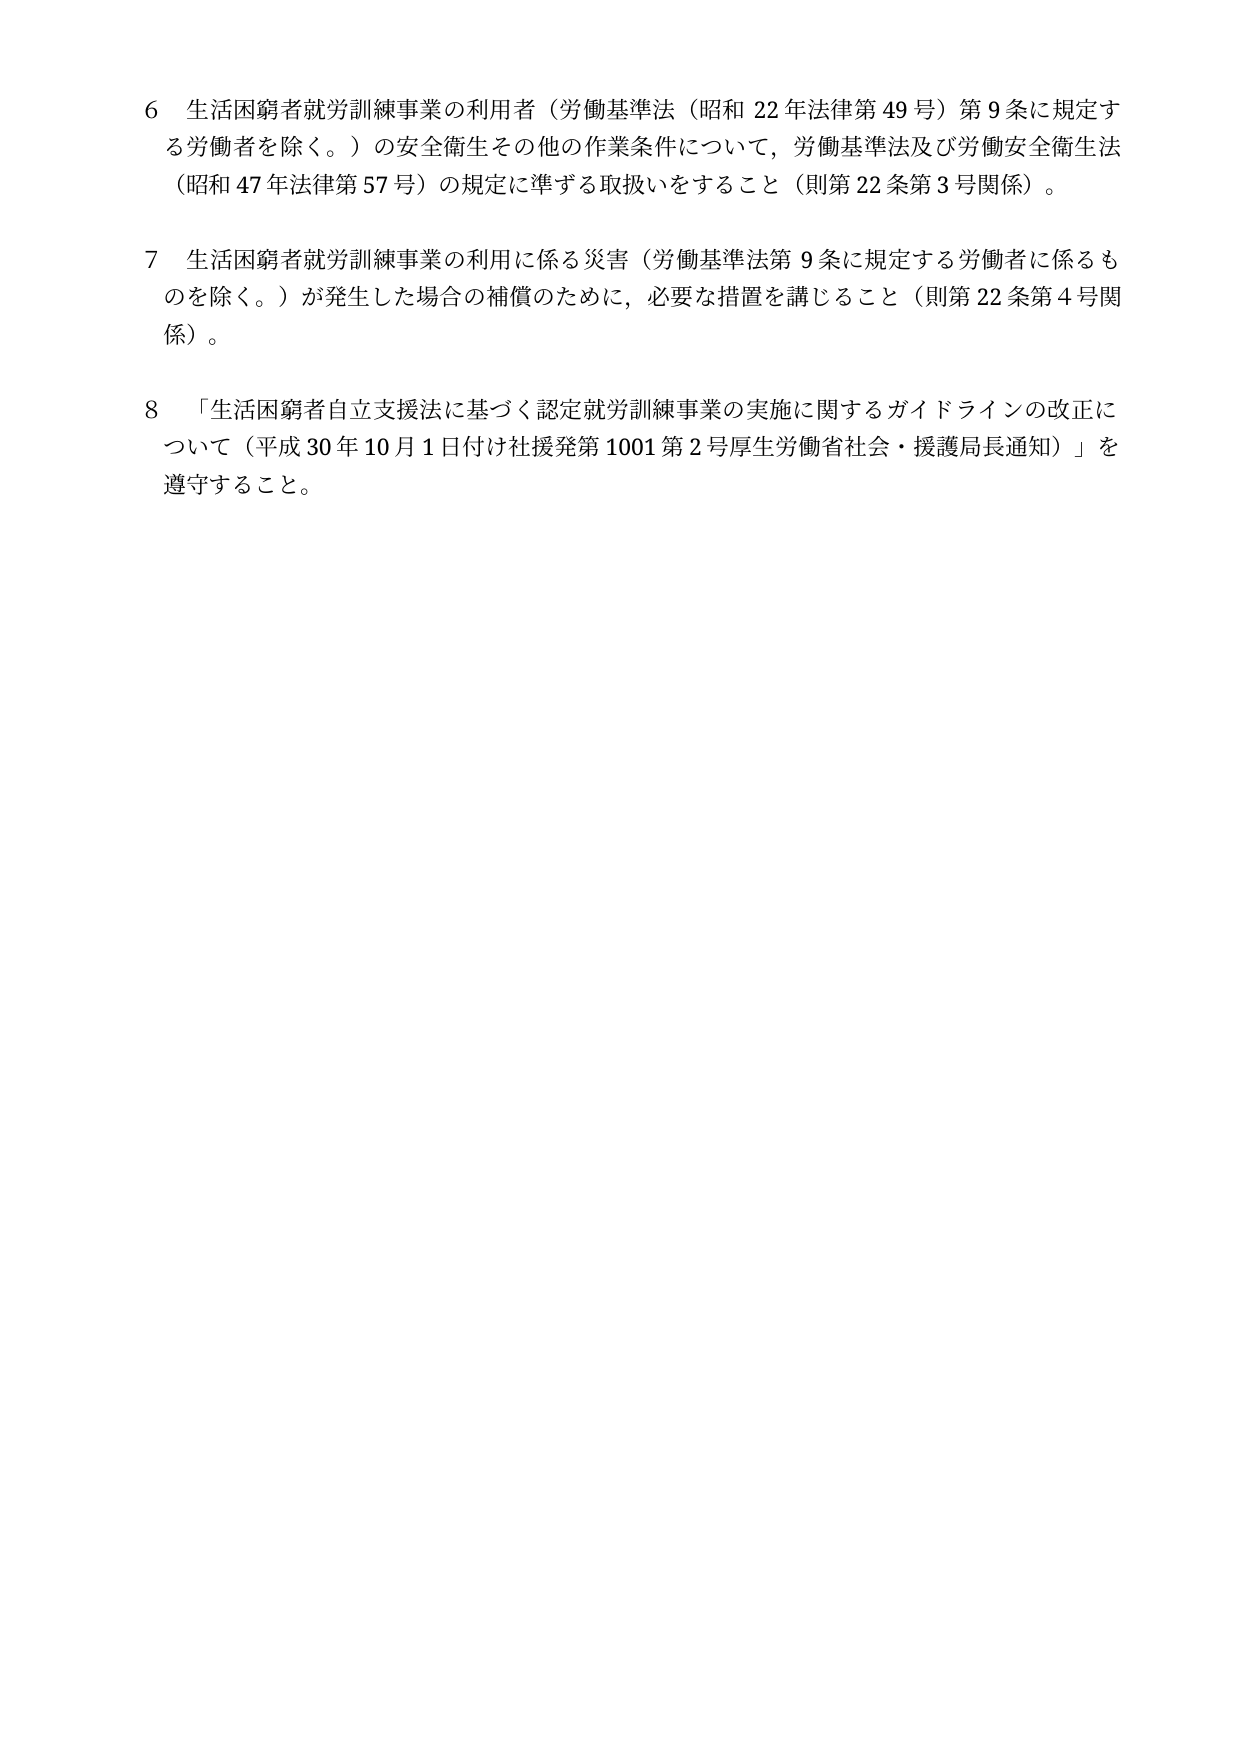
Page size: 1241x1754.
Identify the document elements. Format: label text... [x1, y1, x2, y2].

text ８ 「生活困窮者自立支援法に基づく認定就労訓練事業の実施に関するガイドラインの改正について（平成30年10月1日付け社援発第1001第2号厚生労働省社会・援護局長通知）」を遵守すること。 [140, 389, 1122, 502]
text ７ 生活困窮者就労訓練事業の利用に係る災害（労働基準法第9条に規定する労働者に係るものを除く。）が発生した場合の補償のために，必要な措置を講じること（則第22条第４号関係）。 [140, 239, 1122, 352]
text ６ 生活困窮者就労訓練事業の利用者（労働基準法（昭和22年法律第49号）第9条に規定する労働者を除く。）の安全衛生その他の作業条件について，労働基準法及び労働安全衛生法（昭和47年法律第57号）の規定に準ずる取扱いをすること（則第22条第3号関係）。 [140, 89, 1122, 202]
